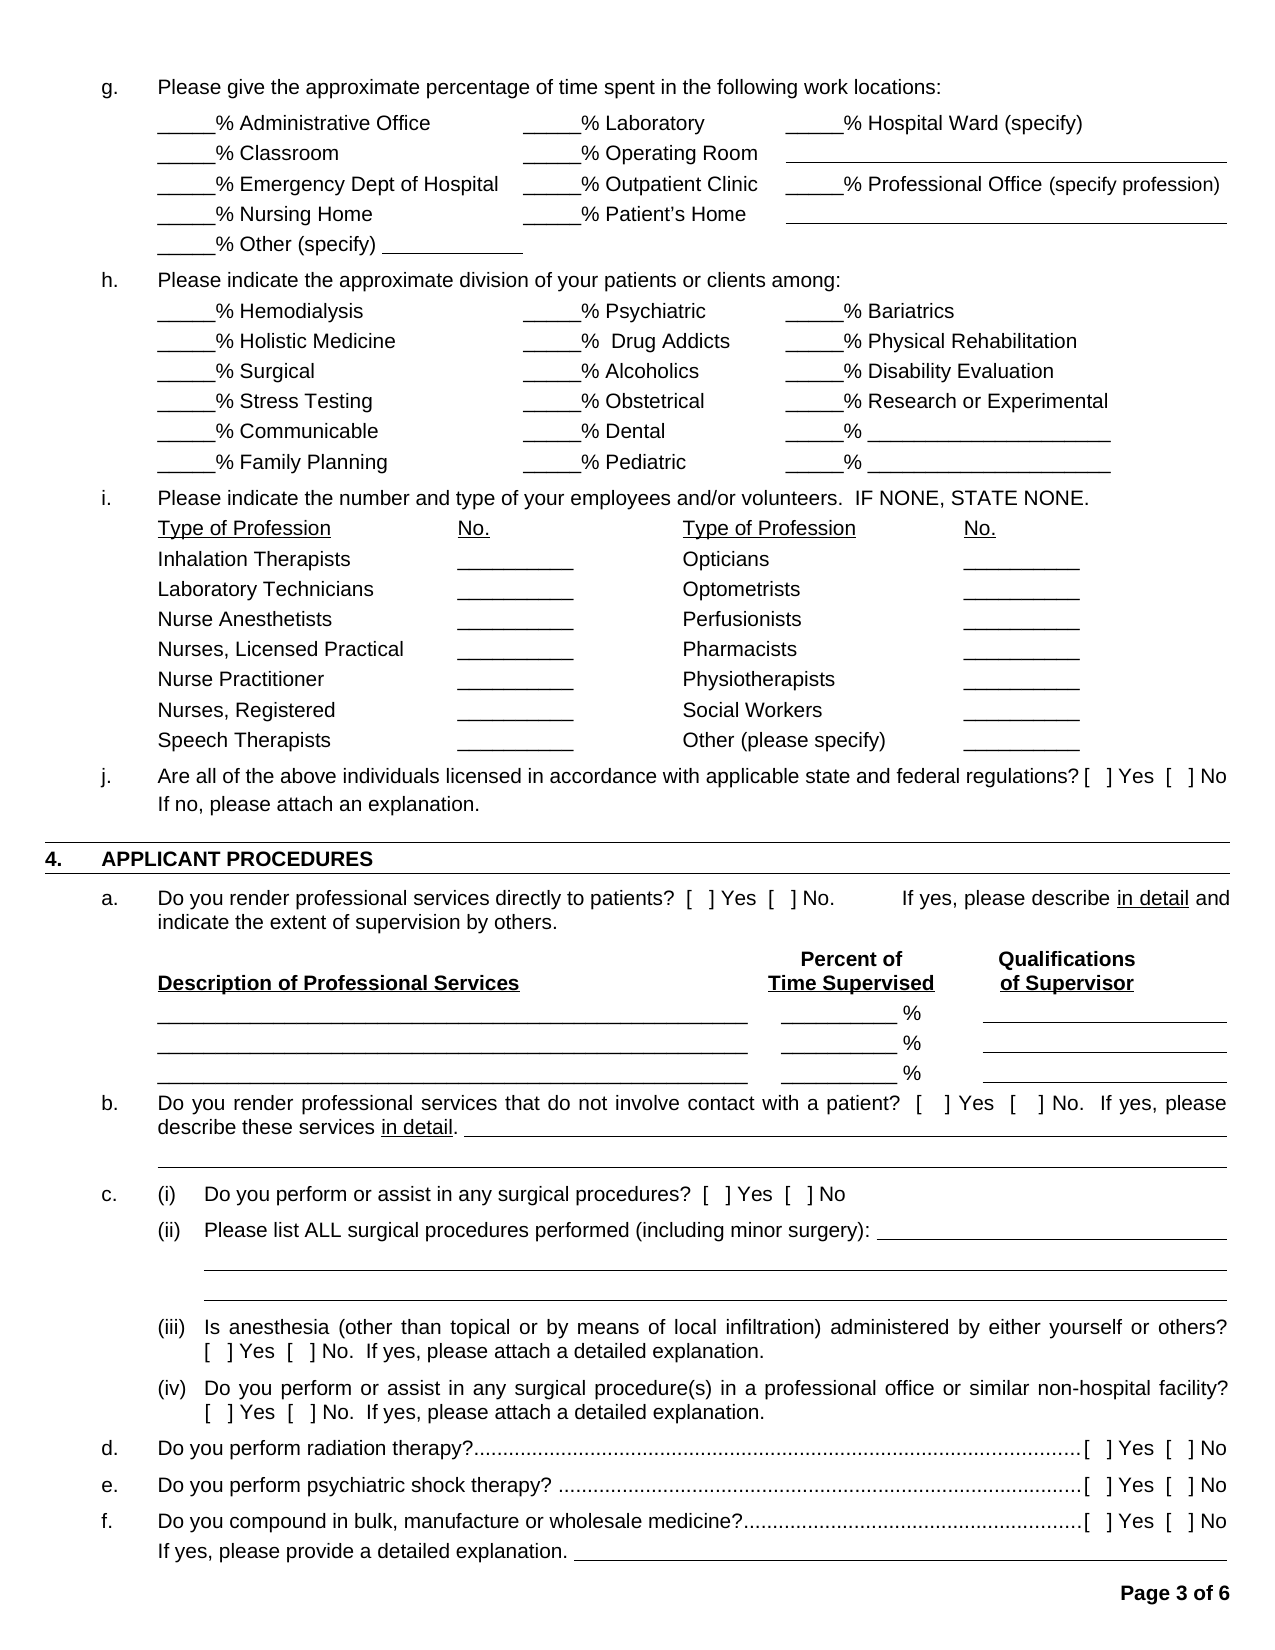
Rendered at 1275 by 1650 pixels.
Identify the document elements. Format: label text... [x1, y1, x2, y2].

text Percent of Qualifications [157, 947, 1230, 971]
text c. (i) Do you perform or assist in any surgical procedures? [ ] Yes [ ] No [45, 1182, 1230, 1206]
text f. Do you compound in bulk, manufacture or wholesale medicine? [ ] Yes [ ] No [45, 1509, 1230, 1533]
text Nurse Practitioner __________ Physiotherapists __________ [157, 668, 1230, 692]
text h. Please indicate the approximate division of your patients or clients among: [45, 269, 1230, 293]
text _____% Surgical _____% Alcoholics _____% Disability Evaluation [157, 359, 1230, 383]
text j. Are all of the above individuals licensed in accordance with applicable state and federal regulations? [ ] Yes [ ] No [45, 764, 1230, 788]
text (iii) Is anesthesia (other than topical or by means of local infiltration) administered by either yourself or others? [ ] Yes [ ] No. If yes, please attach a detailed explanation. [45, 1316, 1230, 1363]
text 4. APPLICANT PROCEDURES [45, 843, 1230, 873]
text g. Please give the approximate percentage of time spent in the following work locations: [45, 75, 1230, 99]
text Nurses, Licensed Practical __________ Pharmacists __________ [157, 637, 1230, 661]
text (ii) Please list ALL surgical procedures performed (including minor surgery): [45, 1219, 1230, 1243]
text Type of Profession No. Type of Profession No. [157, 517, 1230, 541]
text i. Please indicate the number and type of your employees and/or volunteers. IF NONE, STATE NONE. [45, 486, 1230, 510]
text _____% Nursing Home _____% Patient’s Home [157, 202, 1230, 226]
text Laboratory Technicians __________ Optometrists __________ [157, 577, 1230, 601]
text _____% Family Planning _____% Pediatric _____% _____________________ [157, 450, 1230, 474]
text a. Do you render professional services directly to patients? [ ] Yes [ ] No. If yes, please describe in detail and indicate the extent of supervision by others. [45, 886, 1230, 934]
text _____% Stress Testing _____% Obstetrical _____% Research or Experimental [157, 389, 1230, 413]
text (iv) Do you perform or assist in any surgical procedure(s) in a professional office or similar non-hospital facility? [ ] Yes [ ] No. If yes, please attach a detailed explanation. [45, 1376, 1230, 1424]
text _____% Administrative Office _____% Laboratory _____% Hospital Ward (specify) [157, 111, 1230, 135]
text _____% Holistic Medicine _____% Drug Addicts _____% Physical Rehabilitation [157, 329, 1230, 353]
text Speech Therapists __________ Other (please specify) __________ [157, 728, 1230, 752]
text Description of Professional Services Time Supervised of Supervisor [157, 971, 1230, 995]
text _____% Emergency Dept of Hospital _____% Outpatient Clinic _____% Professional Office (specify profession) [157, 172, 1230, 196]
text _____% Other (specify) [157, 232, 1230, 256]
text _____% Classroom _____% Operating Room [157, 142, 1230, 166]
text ___________________________________________________ __________ % [157, 1001, 1230, 1025]
text _____% Communicable _____% Dental _____% _____________________ [157, 420, 1230, 444]
text ___________________________________________________ __________ % [157, 1061, 1230, 1085]
text If no, please attach an explanation. [45, 793, 1230, 817]
text ___________________________________________________ __________ % [157, 1031, 1230, 1055]
text _____% Hemodialysis _____% Psychiatric _____% Bariatrics [157, 299, 1230, 323]
text b. Do you render professional services that do not involve contact with a patient? [ ] Yes [ ] No. If yes, please describe these services in detail. [45, 1092, 1230, 1139]
text If yes, please provide a detailed explanation. [45, 1539, 1230, 1563]
text e. Do you perform psychiatric shock therapy? [ ] Yes [ ] No [45, 1473, 1230, 1497]
text Nurse Anesthetists __________ Perfusionists __________ [157, 607, 1230, 631]
text Inhalation Therapists __________ Opticians __________ [157, 547, 1230, 571]
text Nurses, Registered __________ Social Workers __________ [157, 698, 1230, 722]
text d. Do you perform radiation therapy? [ ] Yes [ ] No [45, 1436, 1230, 1460]
